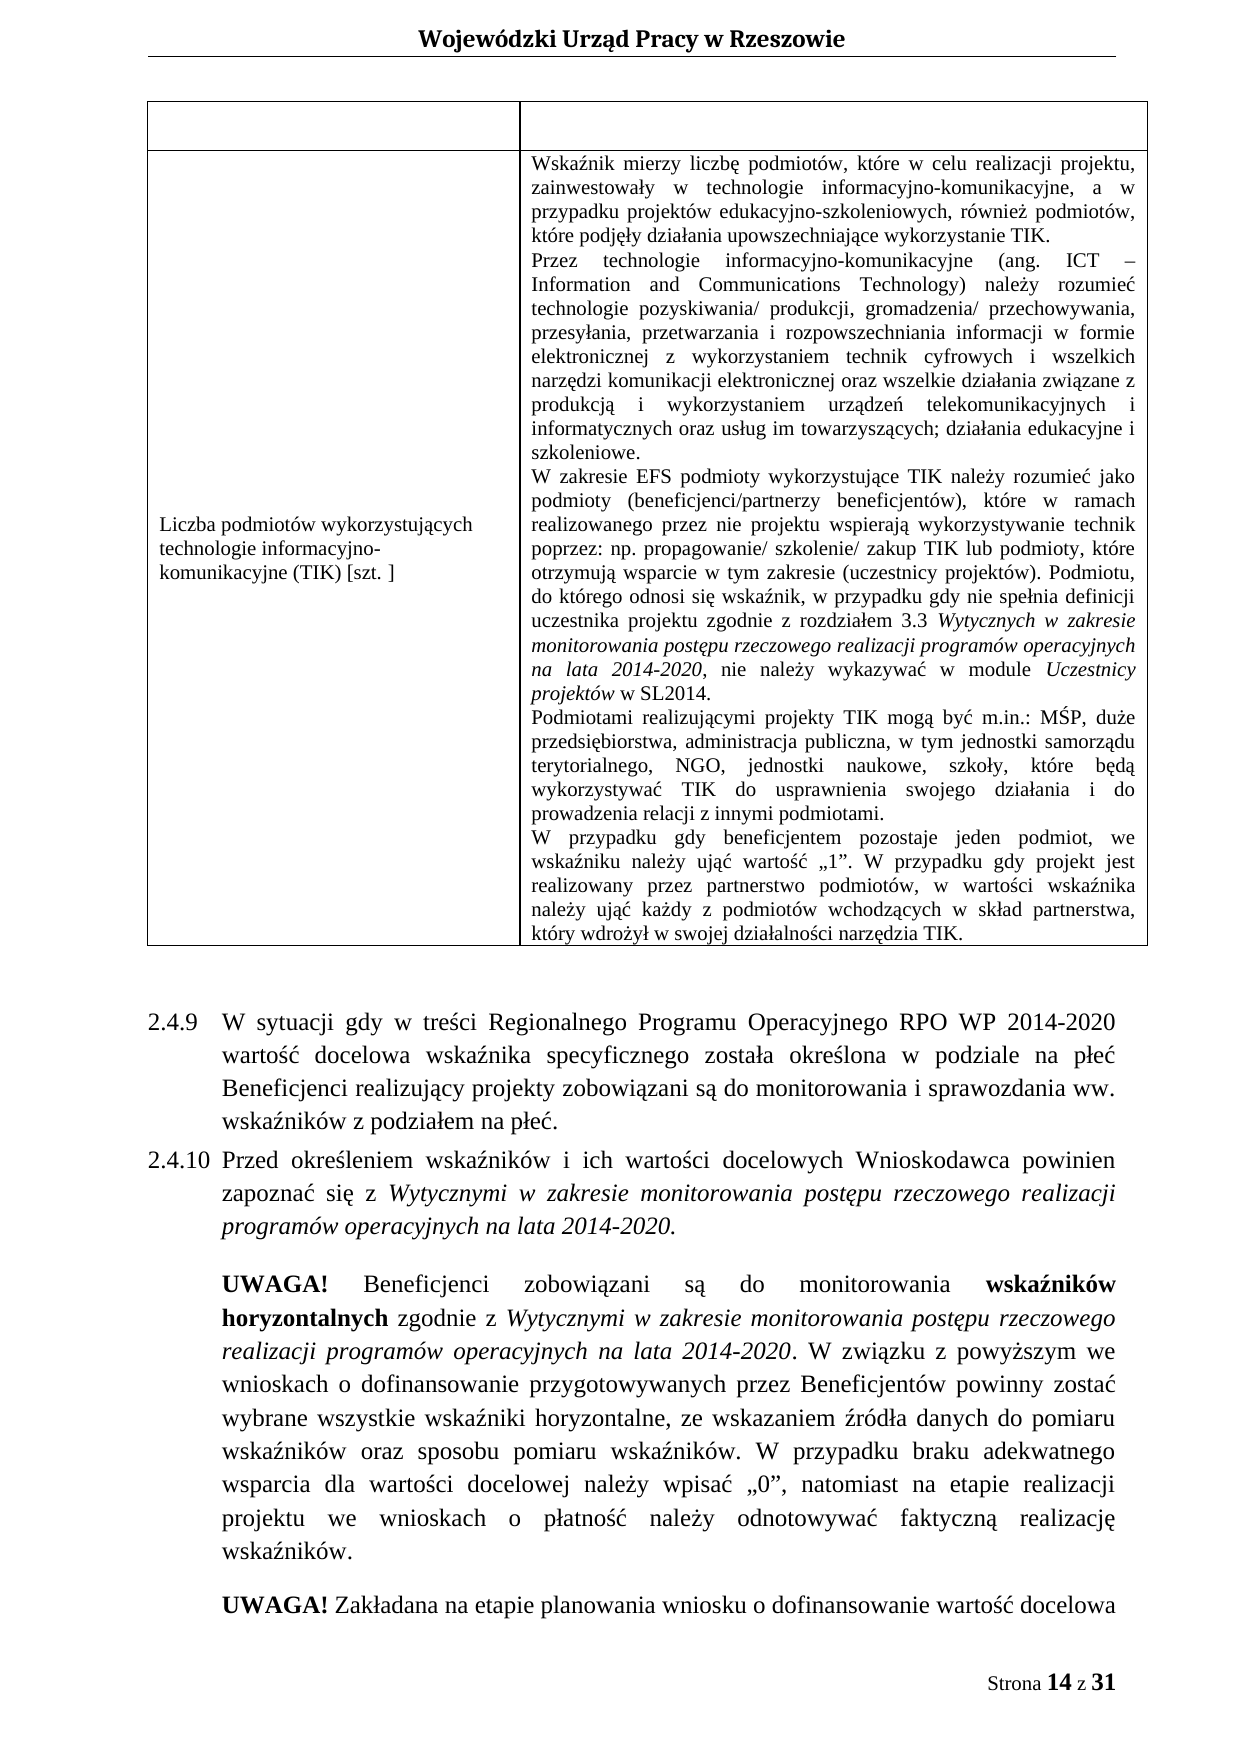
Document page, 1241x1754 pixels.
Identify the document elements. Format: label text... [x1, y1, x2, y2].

table_cell Liczba podmiotów wykorzystujących technologie informacyjno-komunikacyjne (TIK) [szt. ] [148, 151, 519, 945]
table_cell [148, 102, 519, 150]
subtitle W sytuacji gdy w treści Regionalnego Programu Operacyjnego RPO WP 2014-2020 wartość docelowa wskaźnika specyficznego została określona w podziale na płeć Beneficjenci realizujący projekty zobowiązani są do monitorowania i sprawozdania ww. wskaźników z podziałem na płeć. [148, 1007, 1116, 1134]
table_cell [521, 102, 1147, 150]
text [222, 1586, 1116, 1619]
subtitle Przed określeniem wskaźników i ich wartości docelowych Wnioskodawca powinien zapoznać się z Wytycznymi w zakresie monitorowania postępu rzeczowego realizacji programów operacyjnych na lata 2014-2020. [148, 1145, 1116, 1240]
table_cell Wskaźnik mierzy liczbę podmiotów, które w celu realizacji projektu, zainwestowały w technologie informacyjno-komunikacyjne, a w przypadku projektów edukacyjno-szkoleniowych, również podmiotów, które podjęły działania upowszechniające wykorzystanie TIK. Przez technologie informacyjno-komunikacyjne (ang. ICT – Information and Communications Technology) należy rozumieć technologie pozyskiwania/ produkcji, gromadzenia/ przechowywania, przesyłania, przetwarzania i rozpowszechniania informacji w formie elektronicznej z wykorzystaniem technik cyfrowych i wszelkich narzędzi komunikacji elektronicznej oraz wszelkie działania związane z produkcją i wykorzystaniem urządzeń telekomunikacyjnych i informatycznych oraz usług im towarzyszących; działania edukacyjne i szkoleniowe. W zakresie EFS podmioty wykorzystujące TIK należy rozumieć jako podmioty (beneficjenci/partnerzy beneficjentów), które w ramach realizowanego przez nie projektu wspierają wykorzystywanie technik poprzez: np. propagowanie/ szkolenie/ zakup TIK lub podmioty, które otrzymują wsparcie w tym zakresie (uczestnicy projektów). Podmiotu, do którego odnosi się wskaźnik, w przypadku gdy nie spełnia definicji uczestnika projektu zgodnie z rozdziałem 3.3 Wytycznych w zakresie monitorowania postępu rzeczowego realizacji programów operacyjnych na lata 2014-2020, nie należy wykazywać w module Uczestnicy projektów w SL2014. Podmiotami realizującymi projekty TIK mogą być m.in.: MŚP, duże przedsiębiorstwa, administracja publiczna, w tym jednostki samorządu terytorialnego, NGO, jednostki naukowe, szkoły, które będą wykorzystywać TIK do usprawnienia swojego działania i do prowadzenia relacji z innymi podmiotami. W przypadku gdy beneficjentem pozostaje jeden podmiot, we wskaźniku należy ująć wartość „1”. W przypadku gdy projekt jest realizowany przez partnerstwo podmiotów, w wartości wskaźnika należy ująć każdy z podmiotów wchodzących w skład partnerstwa, który wdrożył w swojej działalności narzędzia TIK. [521, 151, 1147, 945]
text UWAGA! Beneficjenci zobowiązani są do monitorowania wskaźników horyzontalnych zgodnie z Wytycznymi w zakresie monitorowania postępu rzeczowego realizacji programów operacyjnych na lata 2014-2020. W związku z powyższym we wnioskach o dofinansowanie przygotowywanych przez Beneficjentów powinny zostać wybrane wszystkie wskaźniki horyzontalne, ze wskazaniem źródła danych do pomiaru wskaźników oraz sposobu pomiaru wskaźników. W przypadku braku adekwatnego wsparcia dla wartości docelowej należy wpisać „0”, natomiast na etapie realizacji projektu we wnioskach o płatność należy odnotowywać faktyczną realizację wskaźników. [222, 1265, 1116, 1565]
